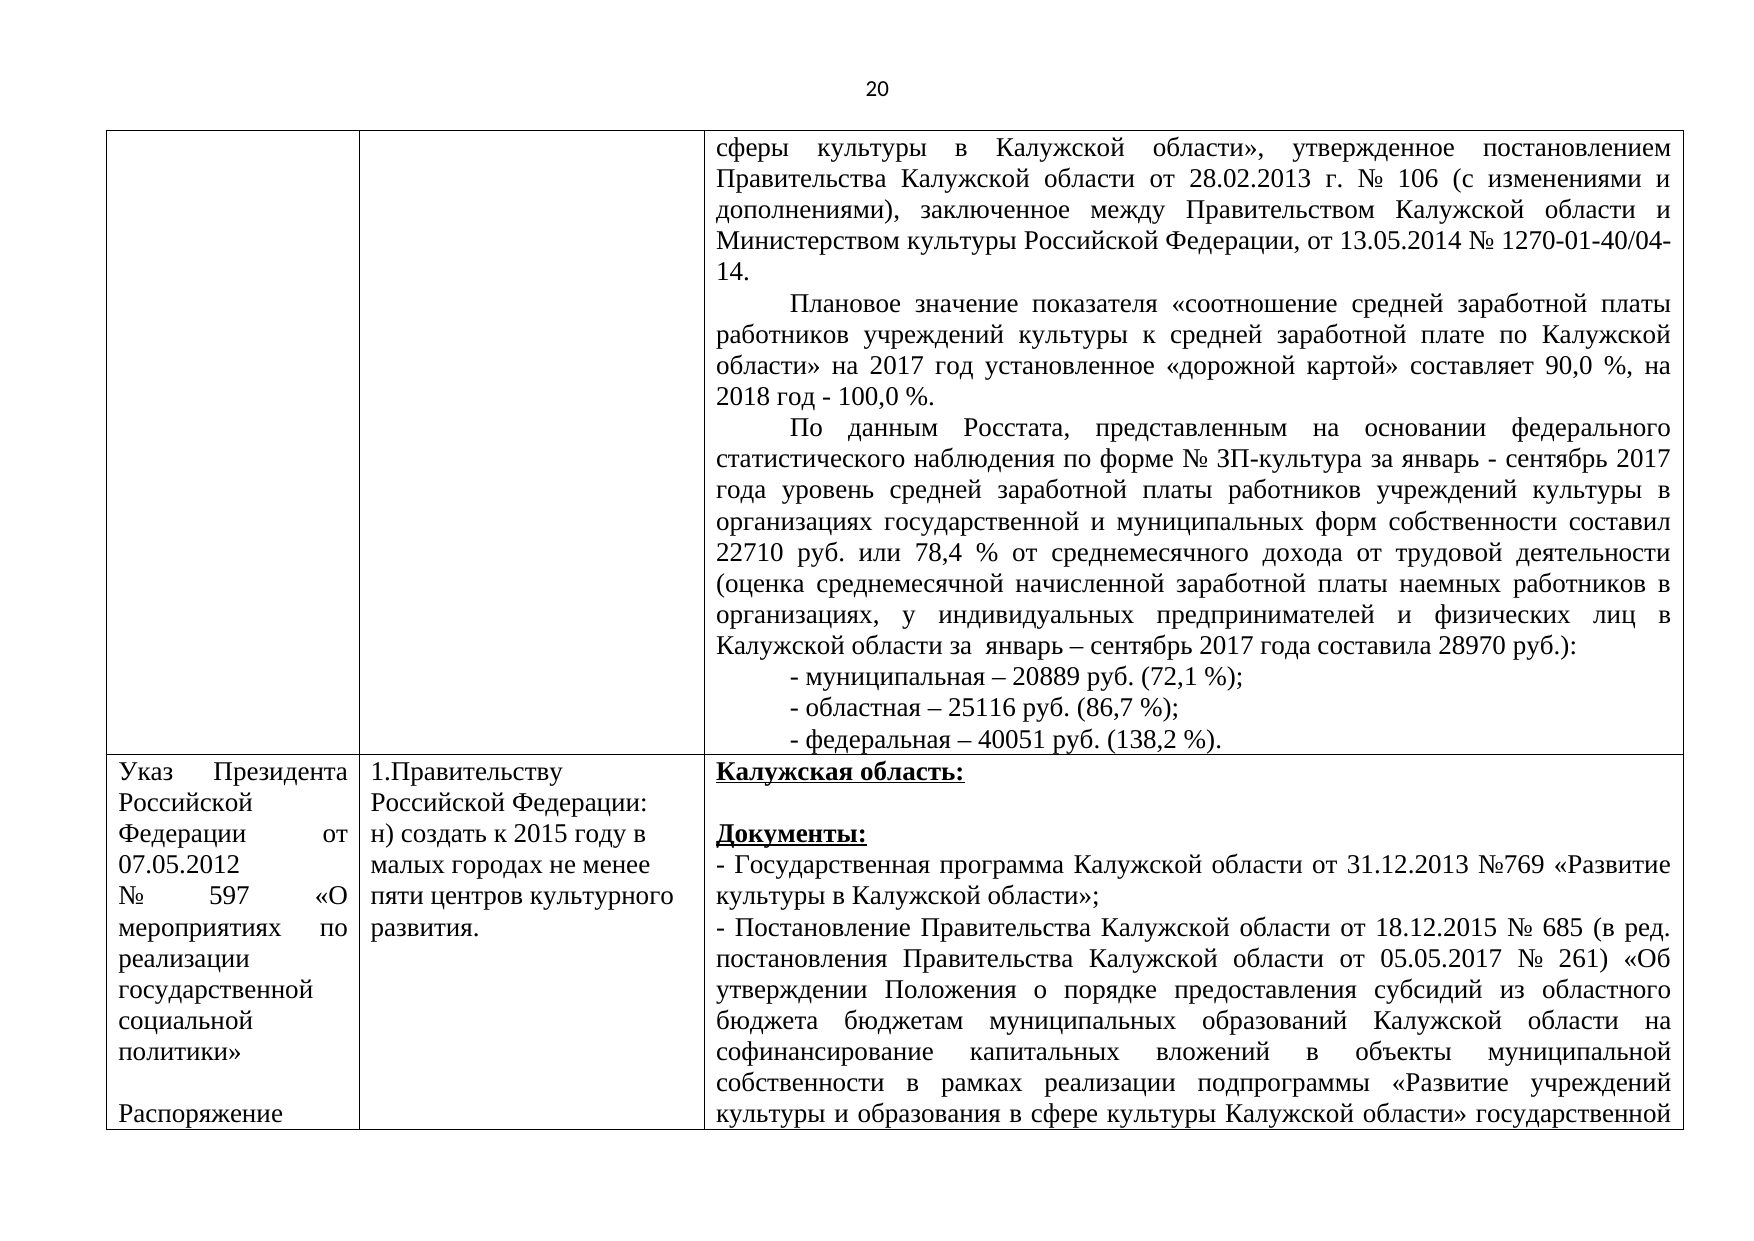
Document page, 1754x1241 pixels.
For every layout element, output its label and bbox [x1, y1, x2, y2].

table_cell [705, 755, 1683, 1129]
table_cell [107, 131, 359, 754]
table_cell [360, 755, 704, 1129]
table_cell [107, 755, 359, 1129]
table_cell [705, 131, 1683, 754]
table_cell [360, 131, 704, 754]
